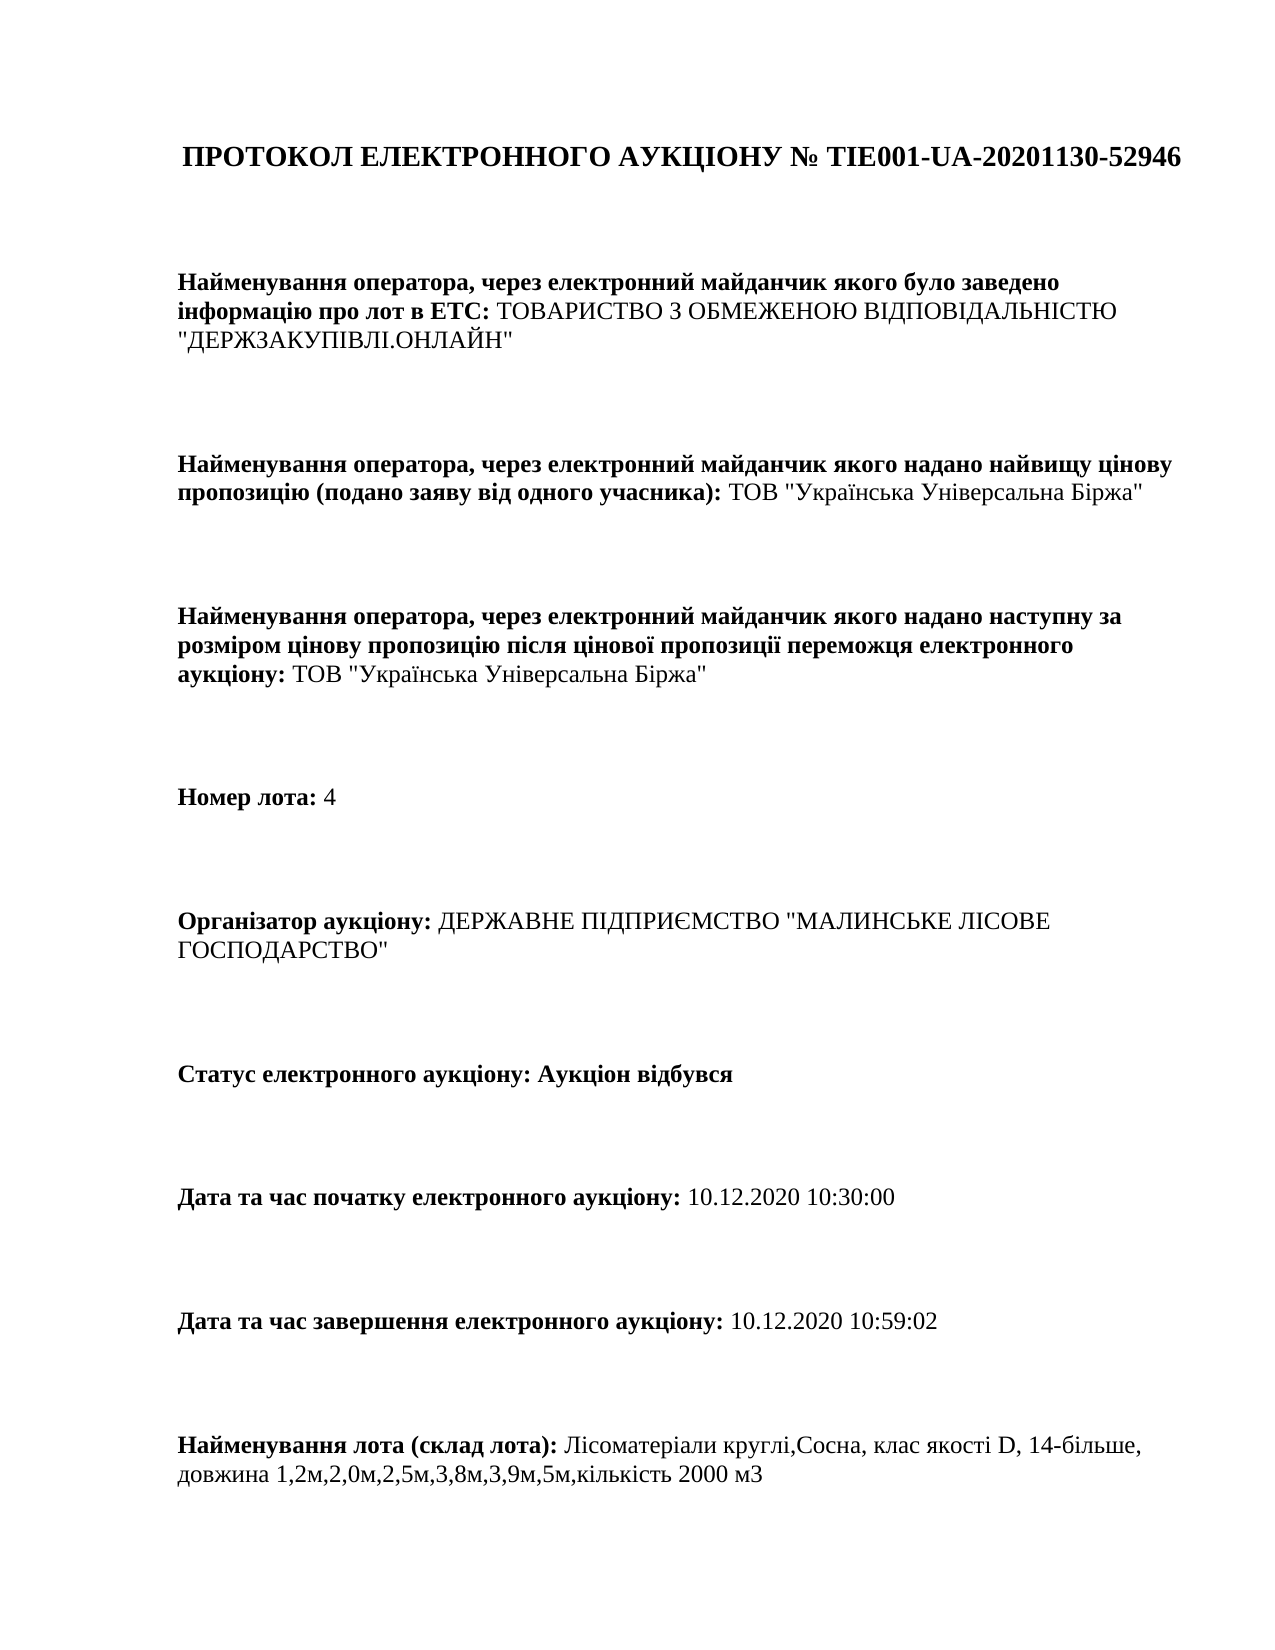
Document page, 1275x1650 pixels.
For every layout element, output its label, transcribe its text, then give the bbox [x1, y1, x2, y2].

text Найменування оператора, через електронний майданчик якого надано найвищу цінову пропозицію (подано заяву від одного учасника): ТОВ "Українська Універсальна Біржа" [177, 449, 1186, 506]
text Найменування лота (склад лота): Лісоматеріали круглі,Сосна, клас якості D, 14-більше, довжина 1,2м,2,0м,2,5м,3,8м,3,9м,5м,кількість 2000 м3 [177, 1430, 1186, 1487]
text Статус електронного аукціону: Аукціон відбувся [177, 1059, 1186, 1087]
text Найменування оператора, через електронний майданчик якого було заведено інформацію про лот в ЕТС: ТОВАРИСТВО З ОБМЕЖЕНОЮ ВІДПОВІДАЛЬНІСТЮ "ДЕРЖЗАКУПІВЛІ.ОНЛАЙН" [177, 267, 1186, 354]
text Номер лота: 4 [177, 782, 1186, 811]
text Дата та час початку електронного аукціону: 10.12.2020 10:30:00 [177, 1182, 1186, 1211]
subtitle ПРОТОКОЛ ЕЛЕКТРОННОГО АУКЦІОНУ № TIE001-UA-20201130-52946 [177, 139, 1186, 172]
text Найменування оператора, через електронний майданчик якого надано наступну за розміром цінову пропозицію після цінової пропозиції переможця електронного аукціону: ТОВ "Українська Універсальна Біржа" [177, 601, 1186, 687]
text Організатор аукціону: ДЕРЖАВНЕ ПІДПРИЄМСТВО "МАЛИНСЬКЕ ЛІСОВЕ ГОСПОДАРСТВО" [177, 906, 1186, 964]
text Дата та час завершення електронного аукціону: 10.12.2020 10:59:02 [177, 1306, 1186, 1335]
